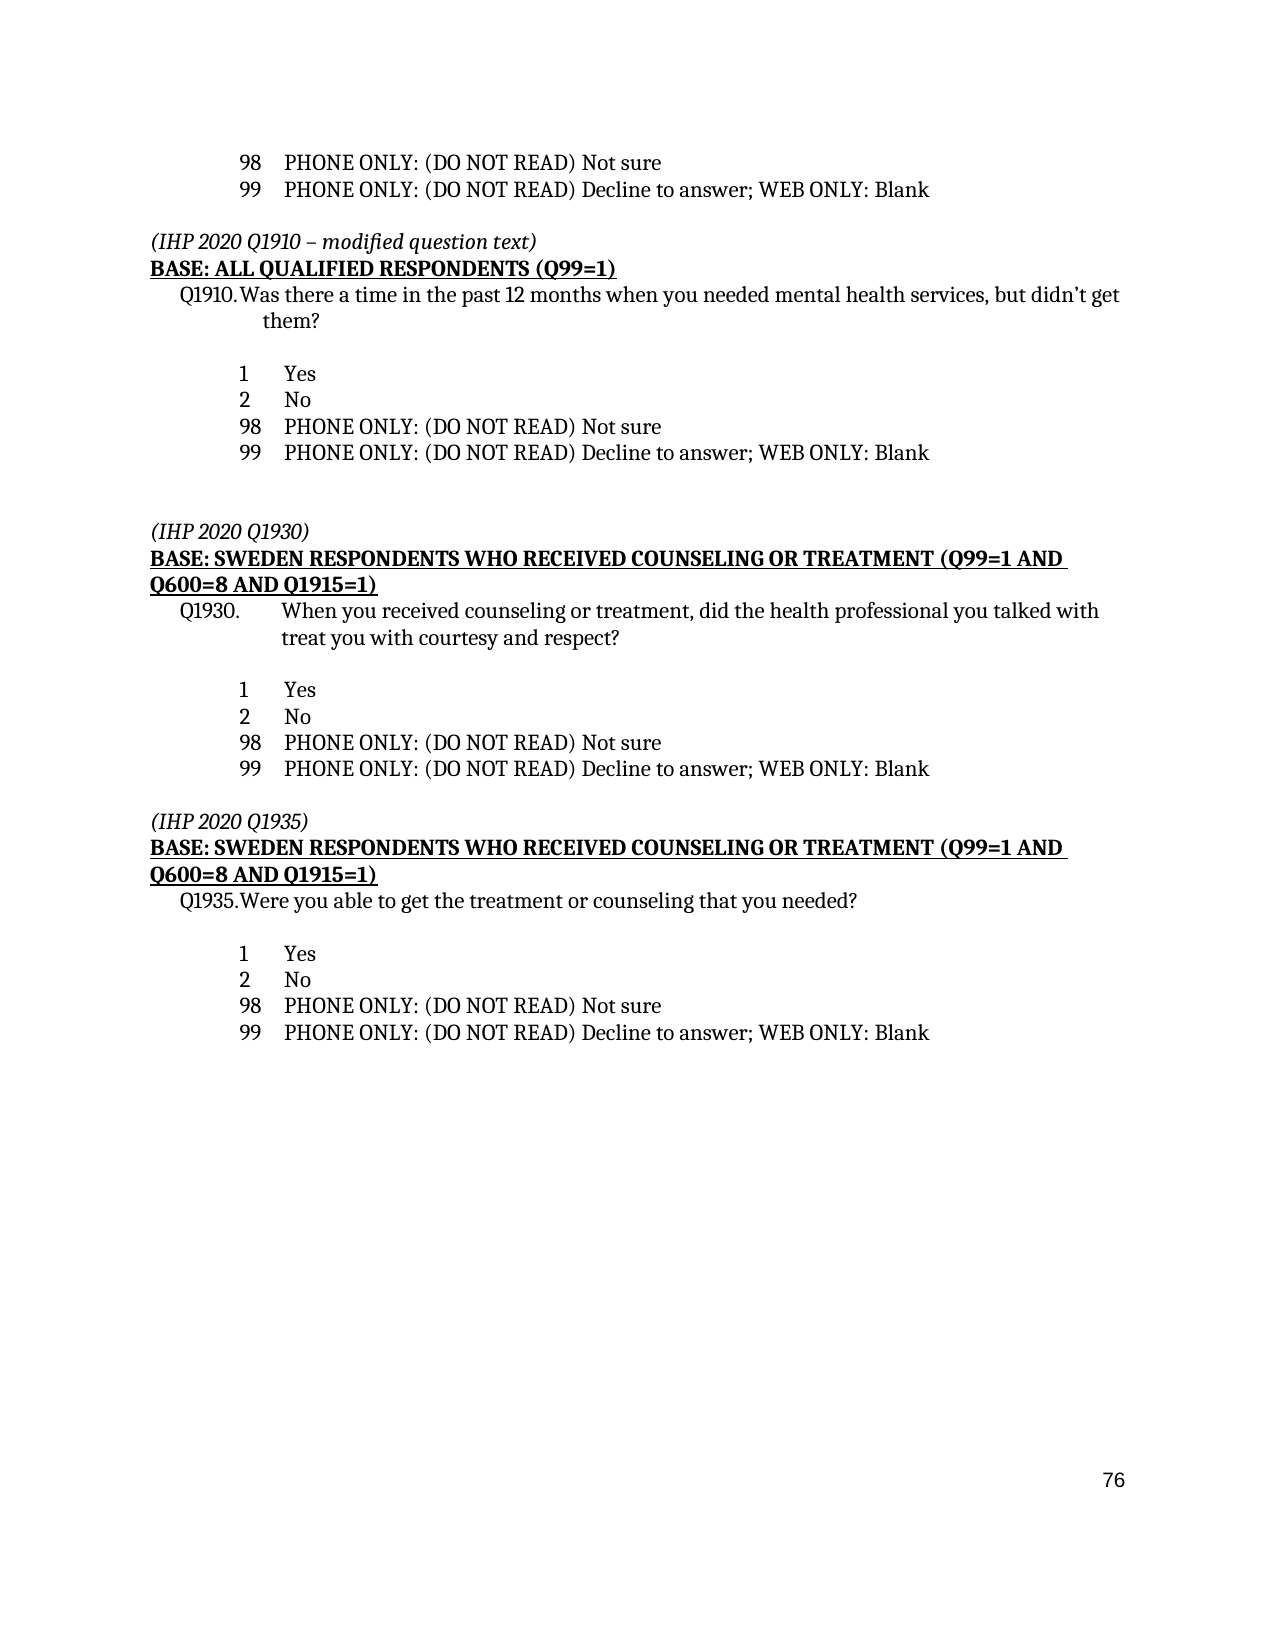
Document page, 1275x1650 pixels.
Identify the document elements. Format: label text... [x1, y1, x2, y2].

text 1 Yes [150, 941, 1125, 967]
text BASE: SWEDEN RESPONDENTS WHO RECEIVED COUNSELING OR TREATMENT (Q99=1 AND Q600=8 AND Q1915=1) [150, 545, 1125, 598]
text 2 No [150, 967, 1125, 993]
text BASE: ALL QUALIFIED RESPONDENTS (Q99=1) [150, 255, 1125, 282]
text Q1930. When you received counseling or treatment, did the health professional you talked with treat you with courtesy and respect? [150, 598, 1125, 651]
text 98 PHONE ONLY: (DO NOT READ) Not sure [150, 730, 1125, 756]
text (IHP 2020 Q1930) [150, 519, 1125, 545]
text 98 PHONE ONLY: (DO NOT READ) Not sure [150, 150, 1125, 176]
text BASE: SWEDEN RESPONDENTS WHO RECEIVED COUNSELING OR TREATMENT (Q99=1 AND Q600=8 AND Q1915=1) [150, 835, 1125, 888]
text (IHP 2020 Q1910 – modified question text) [150, 229, 1125, 255]
text 99 PHONE ONLY: (DO NOT READ) Decline to answer; WEB ONLY: Blank [150, 1020, 1125, 1046]
text 1 Yes [150, 361, 1125, 387]
text 99 PHONE ONLY: (DO NOT READ) Decline to answer; WEB ONLY: Blank [150, 440, 1125, 466]
text 98 PHONE ONLY: (DO NOT READ) Not sure [150, 413, 1125, 440]
text Q1935. Were you able to get the treatment or counseling that you needed? [150, 888, 1125, 914]
text 99 PHONE ONLY: (DO NOT READ) Decline to answer; WEB ONLY: Blank [150, 176, 1125, 203]
text 2 No [150, 387, 1125, 413]
text 1 Yes [150, 677, 1125, 703]
text 2 No [150, 703, 1125, 730]
text (IHP 2020 Q1935) [150, 809, 1125, 835]
text 98 PHONE ONLY: (DO NOT READ) Not sure [150, 993, 1125, 1020]
text Q1910. Was there a time in the past 12 months when you needed mental health services, but didn’t get them? [150, 282, 1125, 334]
text 99 PHONE ONLY: (DO NOT READ) Decline to answer; WEB ONLY: Blank [150, 756, 1125, 782]
